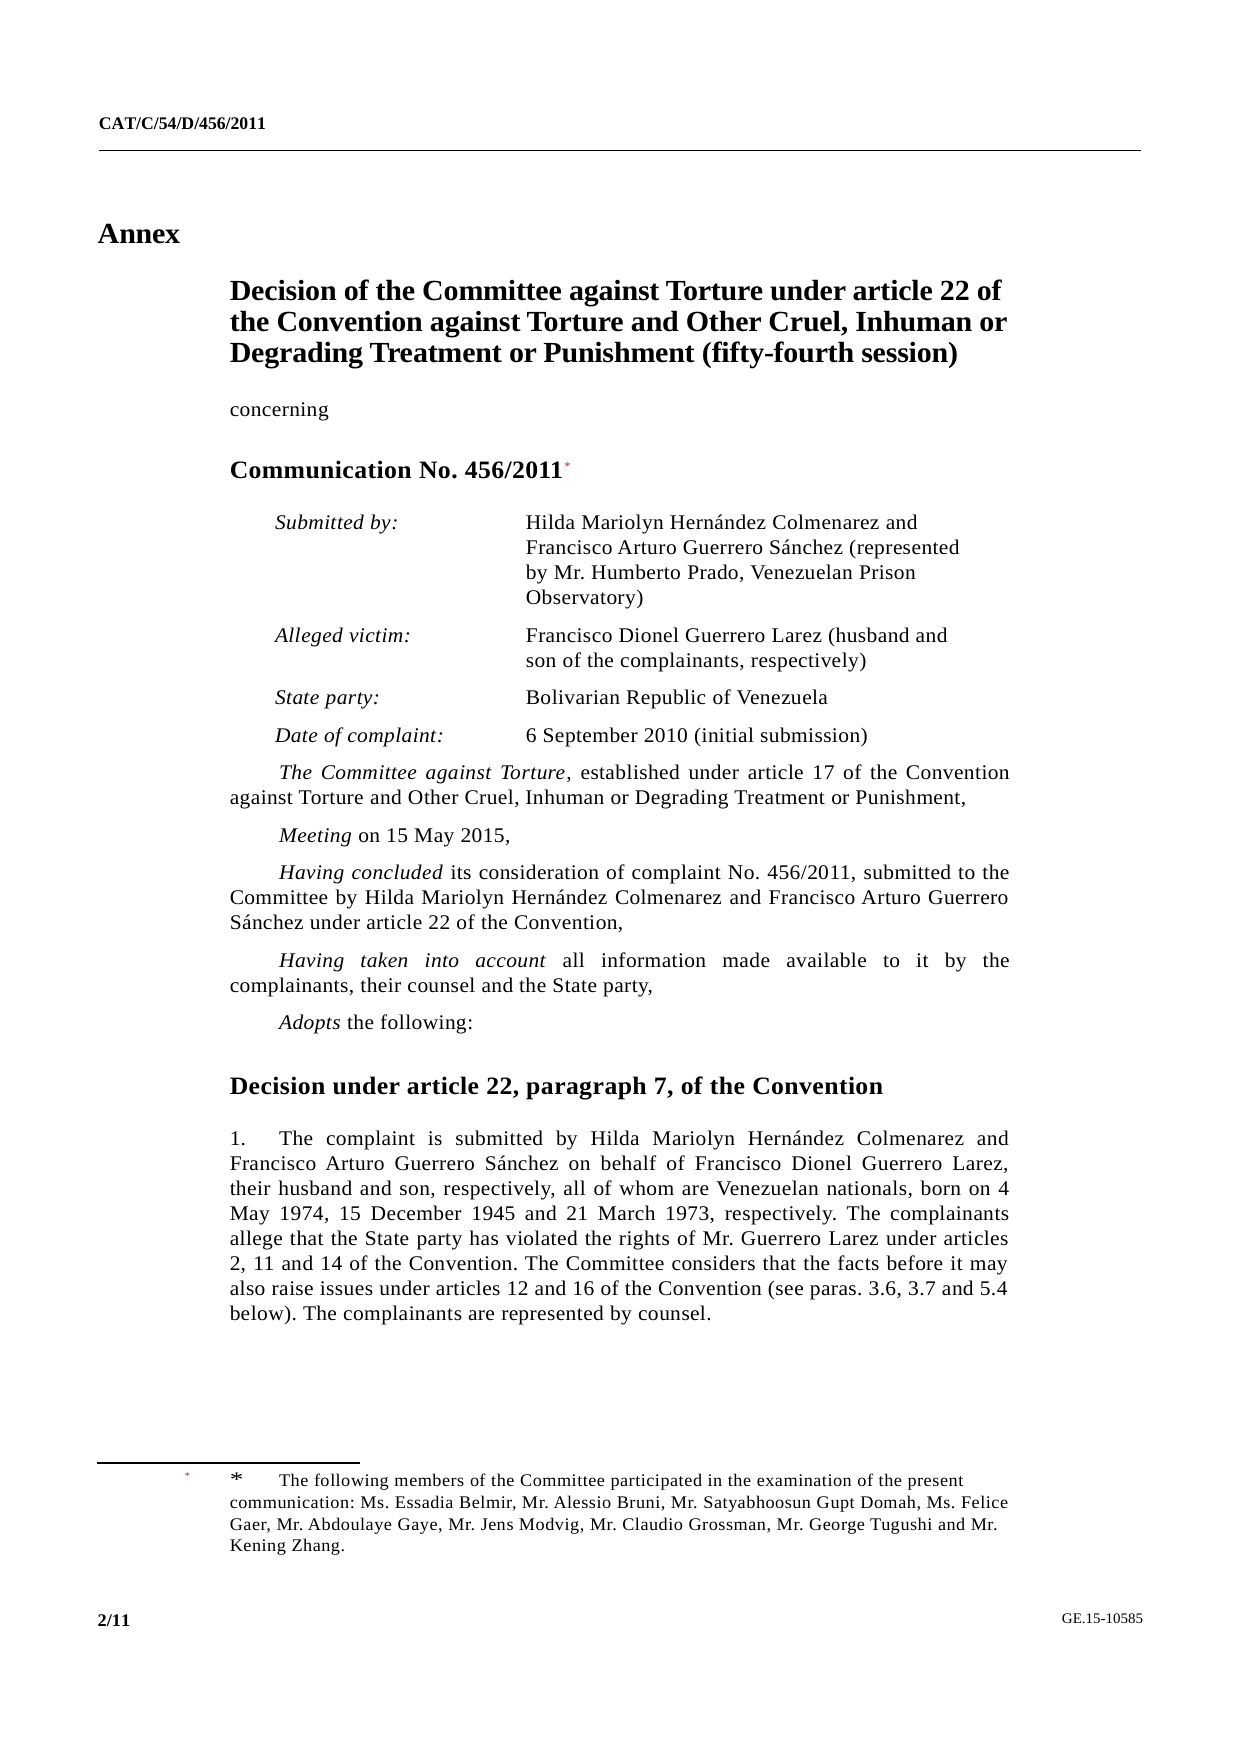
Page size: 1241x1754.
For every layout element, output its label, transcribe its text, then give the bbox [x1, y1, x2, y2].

text Adopts the following: [229, 1009, 1011, 1034]
table_cell 6 September 2010 (initial submission) [526, 722, 983, 759]
table_cell Date of complaint: [275, 722, 526, 759]
text concerning [229, 406, 1011, 419]
table_cell Alleged victim: [275, 622, 526, 684]
table_cell State party: [275, 685, 526, 722]
table_cell Bolivarian Republic of Venezuela [526, 685, 983, 722]
text 1. The complaint is submitted by Hilda Mariolyn Hernández Colmenarez and Francisco Arturo Guerrero Sánchez on behalf of Francisco Dionel Guerrero Larez, their husband and son, respectively, all of whom are Venezuelan nationals, born on 4 May 1974, 15 December 1945 and 21 March 1973, respectively. The complainants allege that the State party has violated the rights of Mr. Guerrero Larez under articles 2, 11 and 14 of the Convention. The Committee considers that the facts before it may also raise issues under articles 12 and 16 of the Convention (see paras. 3.6, 3.7 and 5.4 below). The complainants are represented by counsel. [229, 1125, 1011, 1325]
text Having concluded its consideration of complaint No. 456/2011, submitted to the Committee by Hilda Mariolyn Hernández Colmenarez and Francisco Arturo Guerrero Sánchez under article 22 of the Convention, [229, 859, 1011, 934]
text The Committee against Torture, established under article 17 of the Convention against Torture and Other Cruel, Inhuman or Degrading Treatment or Punishment, [229, 759, 1011, 809]
text Having taken into account all information made available to it by the complainants, their counsel and the State party, [229, 947, 1011, 997]
text Meeting on 15 May 2015, [229, 822, 1011, 847]
text Decision of the Committee against Torture under article 22 of the Convention against Torture and Other Cruel, Inhuman or Degrading Treatment or Punishment (fifty-fourth session) [97, 275, 1011, 369]
text Communication No. 456/2011* [97, 456, 1011, 484]
table_cell Francisco Dionel Guerrero Larez (husband and son of the complainants, respectively) [526, 622, 983, 684]
table_header Hilda Mariolyn Hernández Colmenarez and Francisco Arturo Guerrero Sánchez (represented by Mr. Humberto Prado, Venezuelan Prison Observatory) [526, 510, 983, 622]
text Decision under article 22, paragraph 7, of the Convention [97, 1072, 1011, 1100]
text Annex [97, 219, 1143, 250]
table_header Submitted by: [275, 510, 526, 622]
